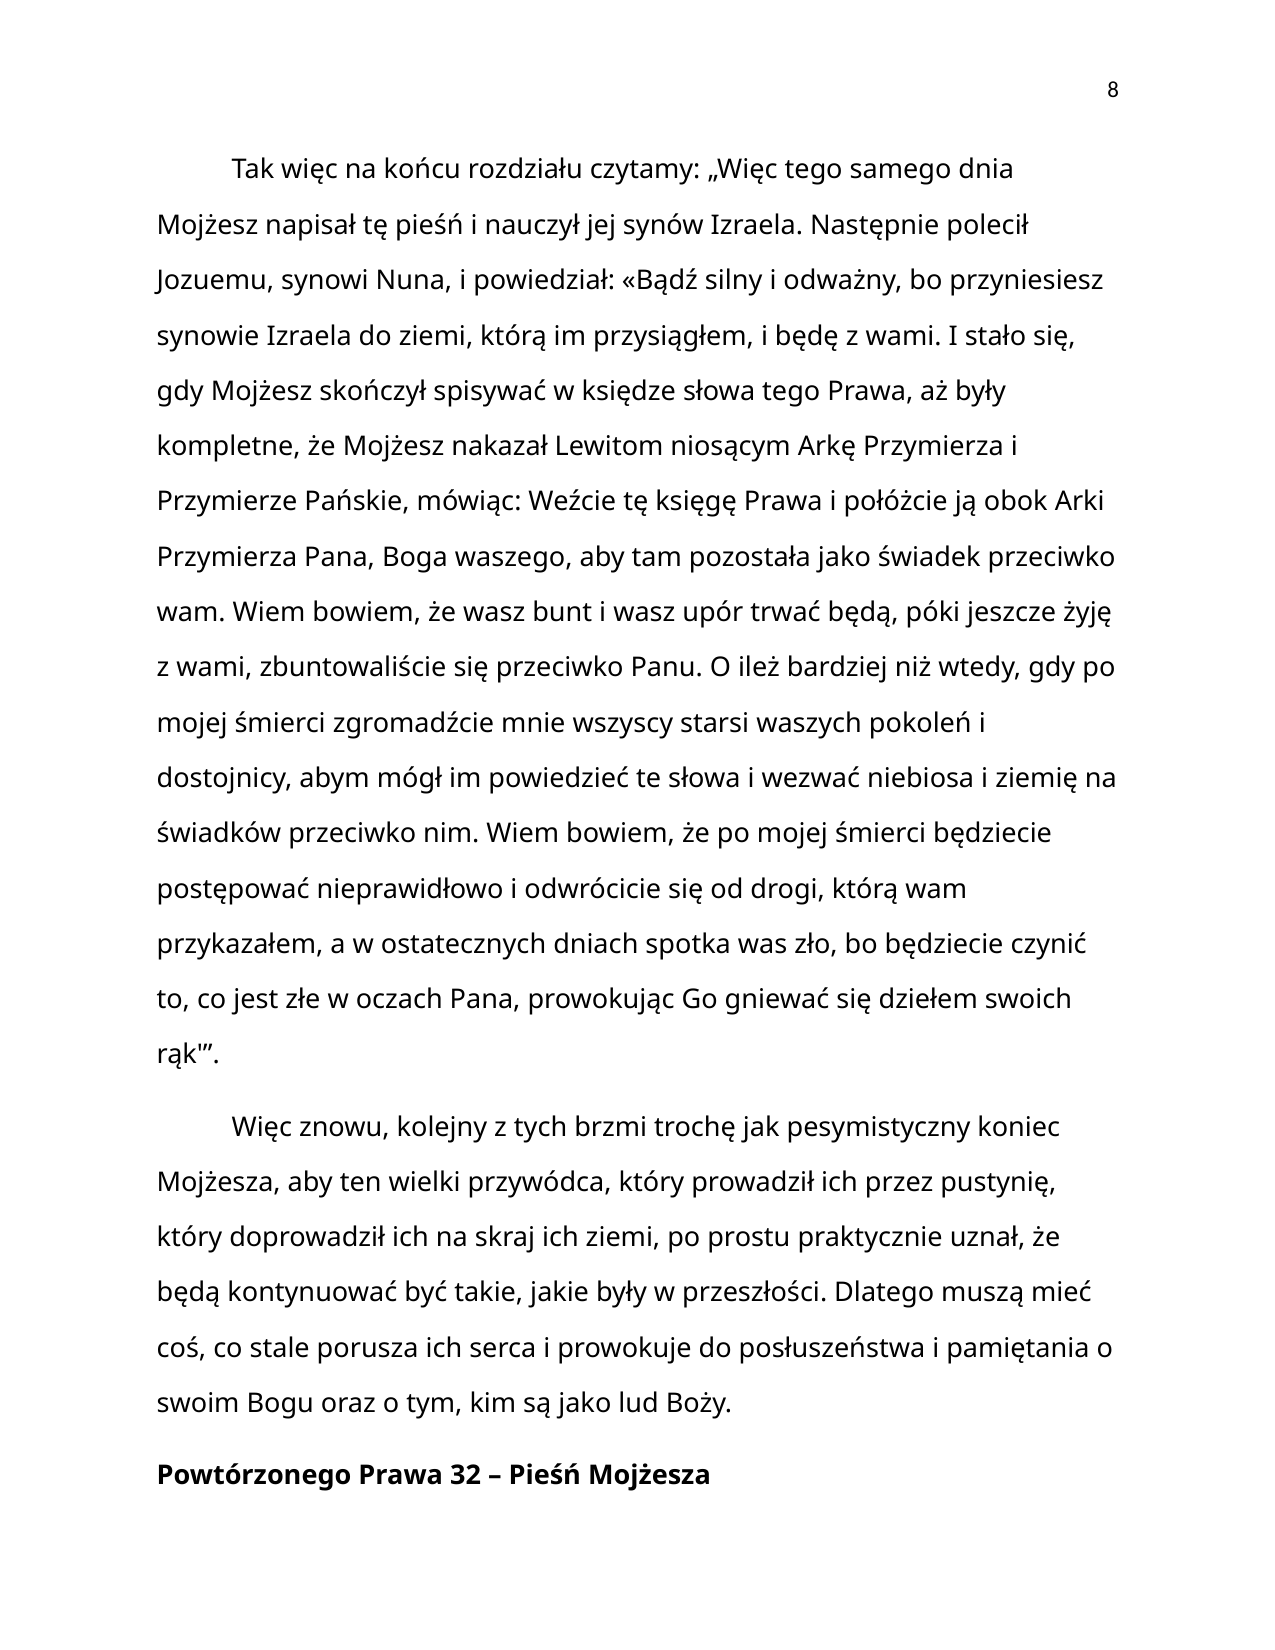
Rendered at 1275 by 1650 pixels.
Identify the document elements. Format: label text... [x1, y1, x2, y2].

text Więc znowu, kolejny z tych brzmi trochę jak pesymistyczny koniec Mojżesza, aby ten wielki przywódca, który prowadził ich przez pustynię, który doprowadził ich na skraj ich ziemi, po prostu praktycznie uznał, że będą kontynuować być takie, jakie były w przeszłości. Dlatego muszą mieć coś, co stale porusza ich serca i prowokuje do posłuszeństwa i pamiętania o swoim Bogu oraz o tym, kim są jako lud Boży. [156, 1107, 1118, 1420]
text Powtórzonego Prawa 32 – Pieśń Mojżesza [156, 1456, 1118, 1492]
text Tak więc na końcu rozdziału czytamy: „Więc tego samego dnia Mojżesz napisał tę pieśń i nauczył jej synów Izraela. Następnie polecił Jozuemu, synowi Nuna, i powiedział: «Bądź silny i odważny, bo przyniesiesz synowie Izraela do ziemi, którą im przysiągłem, i będę z wami. I stało się, gdy Mojżesz skończył spisywać w księdze słowa tego Prawa, aż były kompletne, że Mojżesz nakazał Lewitom niosącym Arkę Przymierza i Przymierze Pańskie, mówiąc: Weźcie tę księgę Prawa i połóżcie ją obok Arki Przymierza Pana, Boga waszego, aby tam pozostała jako świadek przeciwko wam. Wiem bowiem, że wasz bunt i wasz upór trwać będą, póki jeszcze żyję z wami, zbuntowaliście się przeciwko Panu. O ileż bardziej niż wtedy, gdy po mojej śmierci zgromadźcie mnie wszyscy starsi waszych pokoleń i dostojnicy, abym mógł im powiedzieć te słowa i wezwać niebiosa i ziemię na świadków przeciwko nim. Wiem bowiem, że po mojej śmierci będziecie postępować nieprawidłowo i odwrócicie się od drogi, którą wam przykazałem, a w ostatecznych dniach spotka was zło, bo będziecie czynić to, co jest złe w oczach Pana, prowokując Go gniewać się dziełem swoich rąk'”. [156, 150, 1118, 1072]
